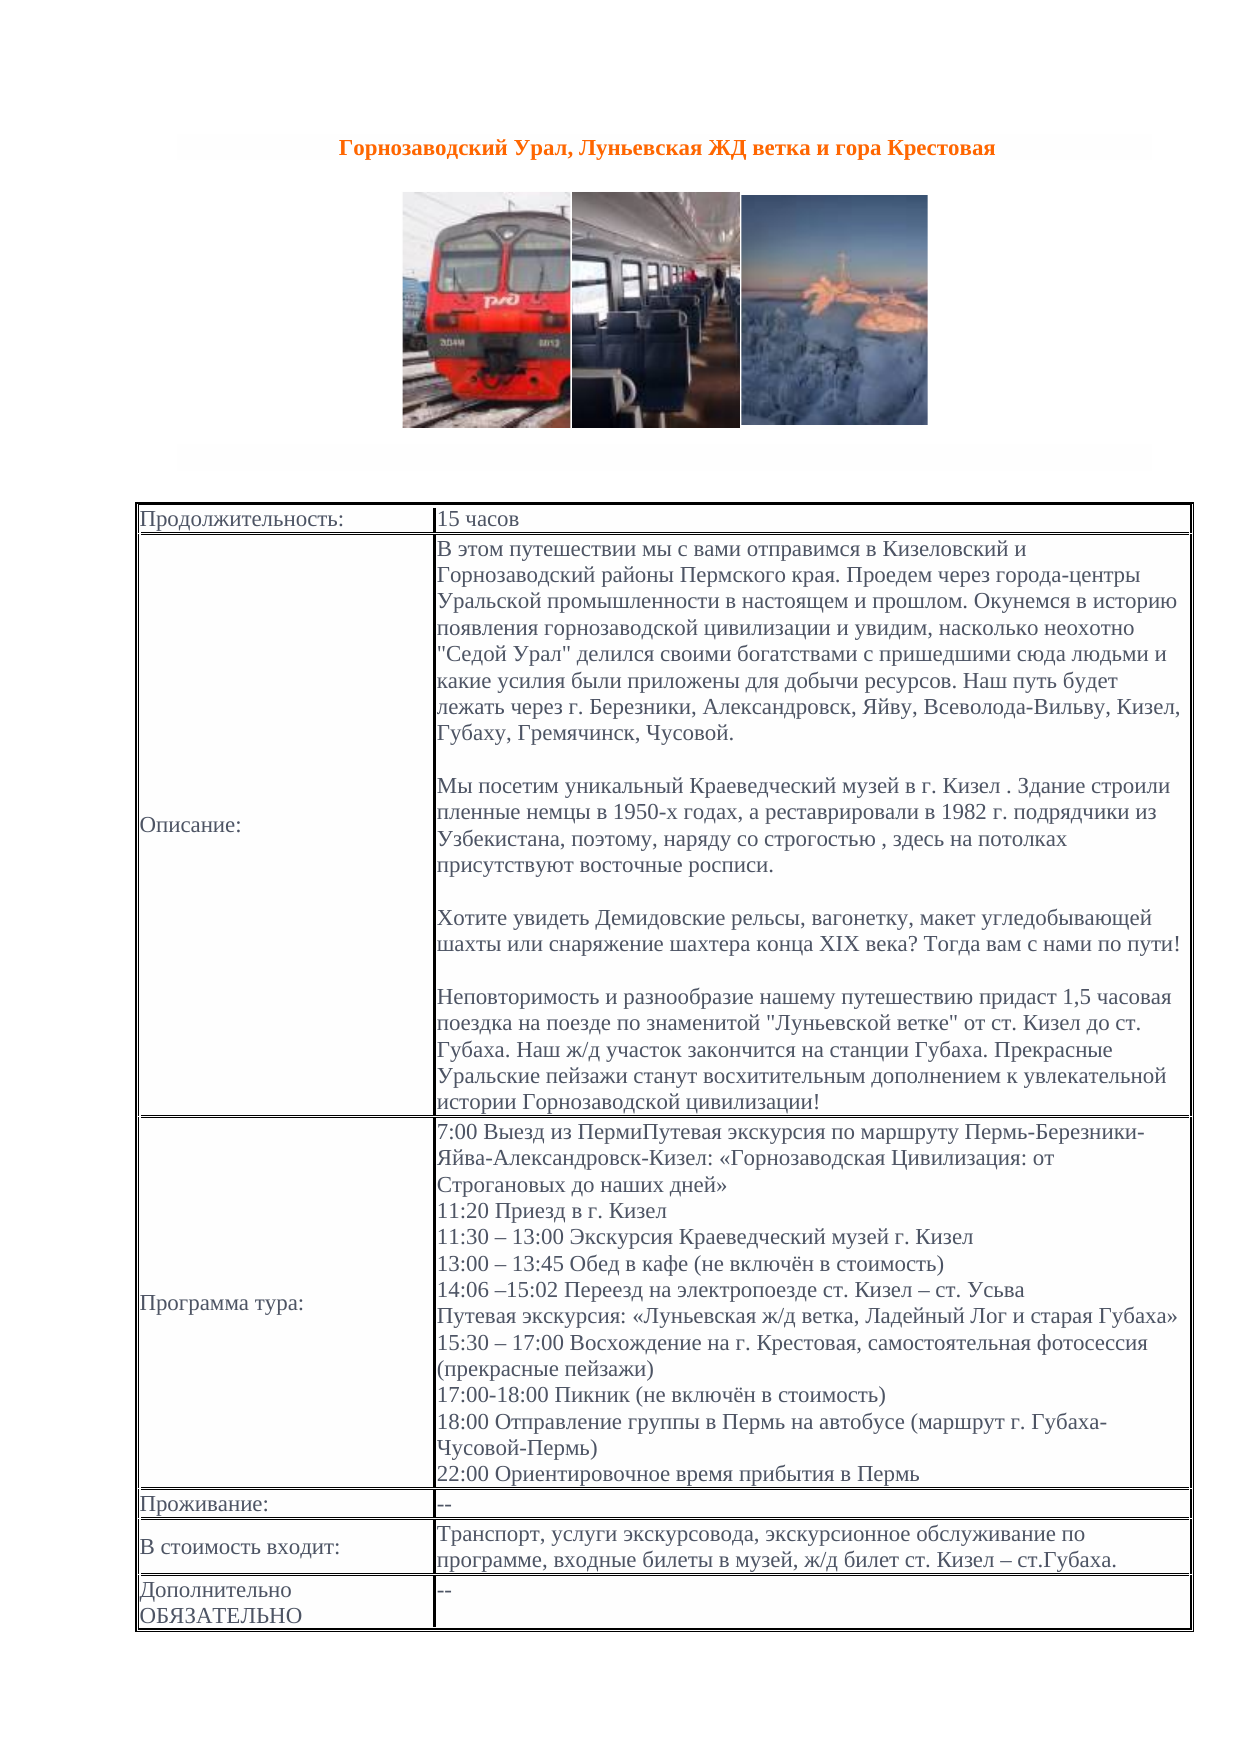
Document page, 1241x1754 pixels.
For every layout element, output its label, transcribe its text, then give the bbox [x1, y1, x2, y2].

table_cell Проживание: [137, 1487, 434, 1516]
picture [572, 192, 740, 428]
table_cell В стоимость входит: [139, 1516, 433, 1572]
table_cell Транспорт, услуги экскурсовода, экскурсионное обслуживание по программе, входные билеты в музей, ж/д билет ст. Кизел – ст.Губаха. [436, 1516, 1191, 1572]
table_header [740, 191, 928, 429]
table_header Продолжительность: [139, 505, 434, 532]
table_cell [139, 1573, 434, 1628]
table_cell Программа тура: [137, 1115, 434, 1487]
table_cell 7:00 Выезд из ПермиПутевая экскурсия по маршруту Пермь-Березники-Яйва-Александровск-Кизел: «Горнозаводская Цивилизация: от Строгановых до наших дней» 11:20 Приезд в г. Кизел 11:30 – 13:00 Экскурсия Краеведческий музей г. Кизел 13:00 – 13:45 Обед в кафе (не включён в стоимость) 14:06 –15:02 Переезд на электропоезде ст. Кизел – ст. Усьва Путевая экскурсия: «Луньевская ж/д ветка, Ладейный Лог и старая Губаха» 15:30 – 17:00 Восхождение на г. Крестовая, самостоятельная фотосессия (прекрасные пейзажи) 17:00-18:00 Пикник (не включён в стоимость) 18:00 Отправление группы в Пермь на автобусе (маршрут г. Губаха-Чусовой-Пермь) 22:00 Ориентировочное время прибытия в Пермь [434, 1115, 1192, 1487]
table_header 15 часов [434, 505, 1190, 532]
text Горнозаводский Урал, Луньевская ЖД ветка и гора Крестовая [177, 134, 1152, 160]
table_cell -- [434, 1487, 1192, 1516]
table_cell В этом путешествии мы с вами отправимся в Кизеловский и Горнозаводский районы Пермского края. Проедем через города-центры Уральской промышленности в настоящем и прошлом. Окунемся в историю появления горнозаводской цивилизации и увидим, насколько неохотно "Седой Урал" делился своими богатствами с пришедшими сюда людьми и какие усилия были приложены для добычи ресурсов. Наш путь будет лежать через г. Березники, Александровск, Яйву, Всеволода-Вильву, Кизел, Губаху, Гремячинск, Чусовой. Мы посетим уникальный Краеведческий музей в г. Кизел . Здание строили пленные немцы в 1950-х годах, а реставрировали в 1982 г. подрядчики из Узбекистана, поэтому, наряду со строгостью , здесь на потолках присутствуют восточные росписи. Хотите увидеть Демидовские рельсы, вагонетку, макет угледобывающей шахты или снаряжение шахтера конца XIX века? Тогда вам с нами по пути! Неповторимость и разнообразие нашему путешествию придаст 1,5 часовая поездка на поезде по знаменитой "Луньевской ветке" от ст. Кизел до ст. Губаха. Наш ж/д участок закончится на станции Губаха. Прекрасные Уральские пейзажи станут восхитительным дополнением к увлекательной истории Горнозаводской цивилизации! [434, 532, 1192, 1115]
picture [741, 195, 928, 425]
table_cell Описание: [137, 532, 434, 1115]
picture [402, 192, 571, 428]
table_cell -- [434, 1573, 1191, 1628]
